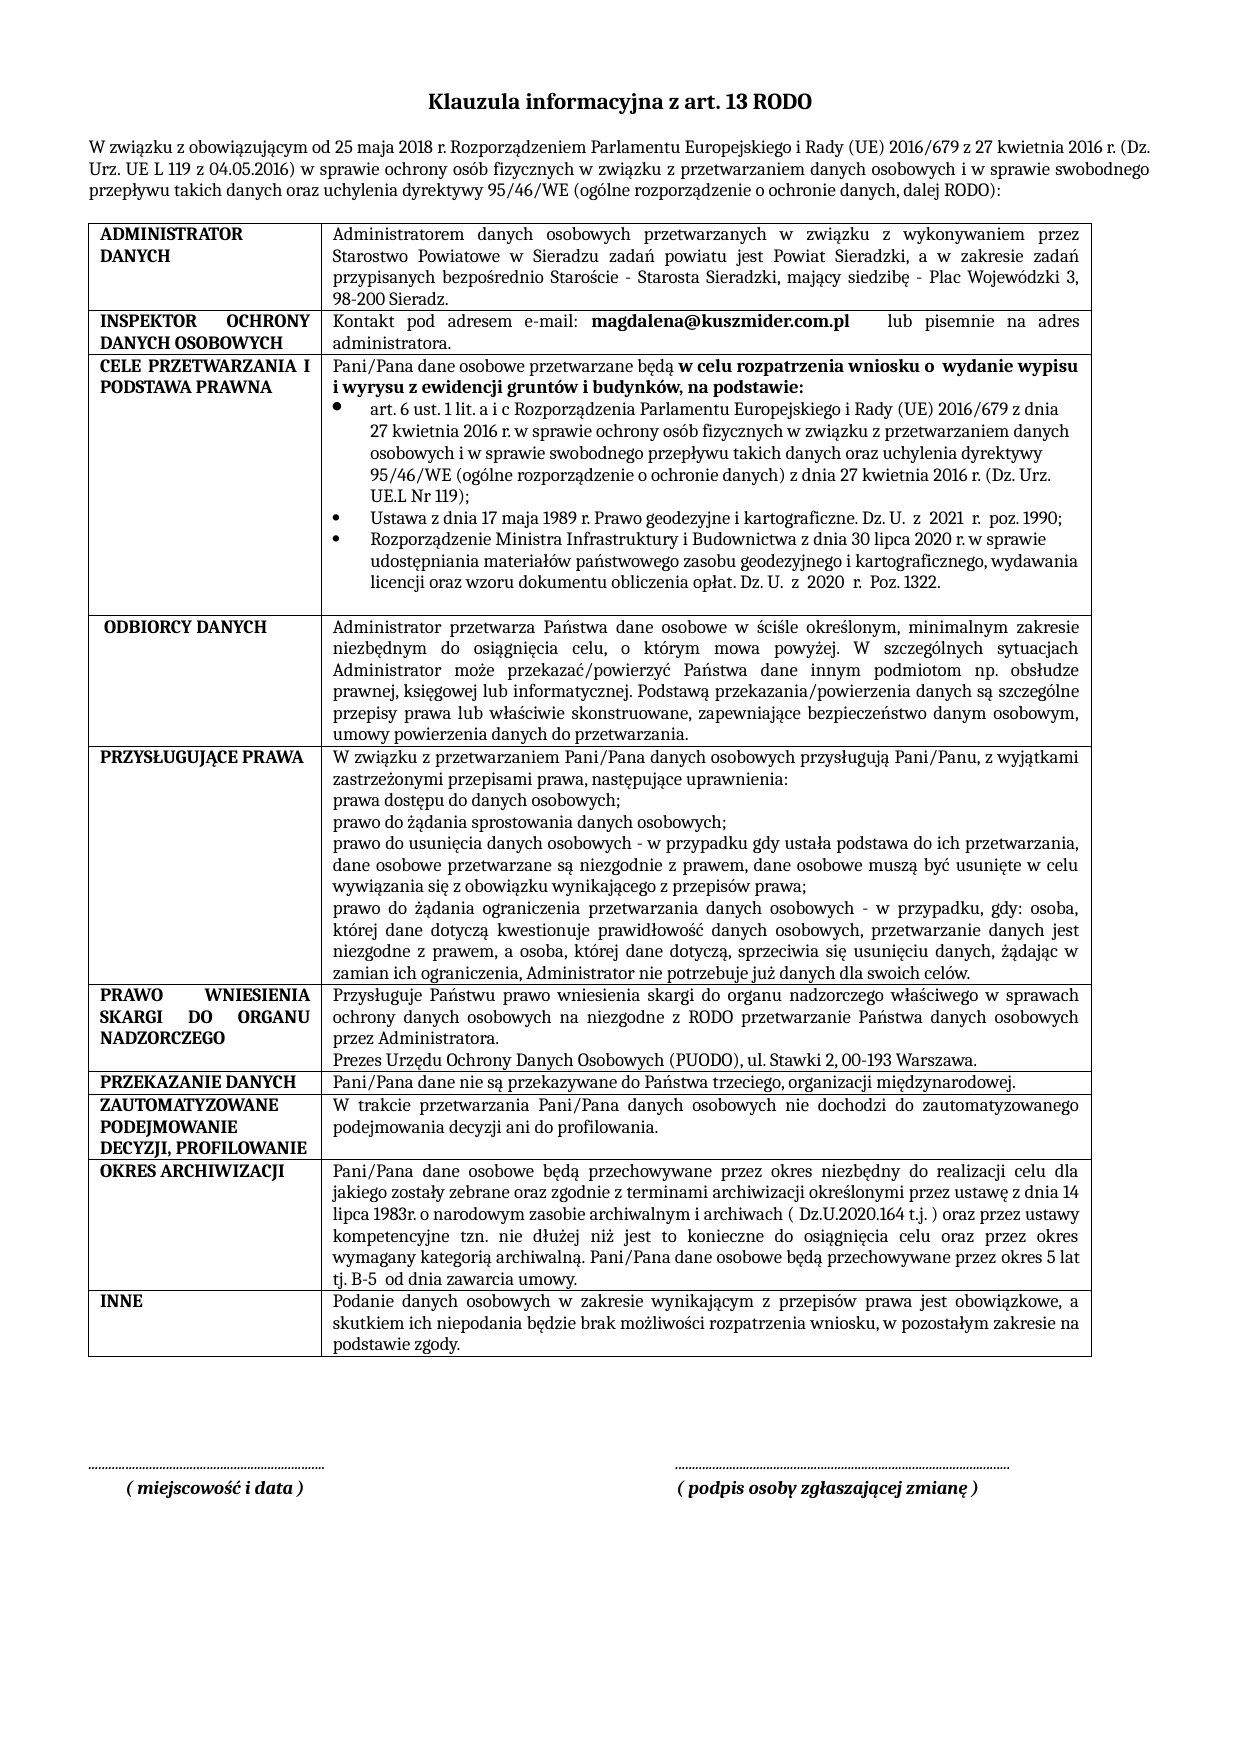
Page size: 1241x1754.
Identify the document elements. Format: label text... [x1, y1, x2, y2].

text ...................................................................... ................................................................................................... [88, 1452, 1152, 1474]
table_cell W trakcie przetwarzania Pani/Pana danych osobowych nie dochodzi do zautomatyzowanego podejmowania decyzji ani do profilowania. [322, 1095, 1091, 1159]
table_cell INNE [89, 1291, 321, 1356]
table_cell Pani/Pana dane osobowe będą przechowywane przez okres niezbędny do realizacji celu dla jakiego zostały zebrane oraz zgodnie z terminami archiwizacji określonymi przez ustawę z dnia 14 lipca 1983r. o narodowym zasobie archiwalnym i archiwach ( Dz.U.2020.164 t.j. ) oraz przez ustawy kompetencyjne tzn. nie dłużej niż jest to konieczne do osiągnięcia celu oraz przez okres wymagany kategorią archiwalną. Pani/Pana dane osobowe będą przechowywane przez okres 5 lat tj. B-5 od dnia zawarcia umowy. [322, 1160, 1091, 1290]
table_header ADMINISTRATOR DANYCH [89, 224, 321, 310]
table_cell PRZEKAZANIE DANYCH [89, 1072, 321, 1094]
table_cell Podanie danych osobowych w zakresie wynikającym z przepisów prawa jest obowiązkowe, a skutkiem ich niepodania będzie brak możliwości rozpatrzenia wniosku, w pozostałym zakresie na podstawie zgody. [322, 1291, 1091, 1356]
table_cell CELE PRZETWARZANIA I PODSTAWA PRAWNA [89, 355, 321, 615]
table_cell INSPEKTOR OCHRONY DANYCH OSOBOWYCH [89, 311, 321, 354]
table_cell Pani/Pana dane osobowe przetwarzane będą w celu rozpatrzenia wniosku o wydanie wypisu i wyrysu z ewidencji gruntów i budynków, na podstawie: art. 6 ust. 1 lit. a i c Rozporządzenia Parlamentu Europejskiego i Rady (UE) 2016/679 z dnia 27 kwietnia 2016 r. w sprawie ochrony osób fizycznych w związku z przetwarzaniem danych osobowych i w sprawie swobodnego przepływu takich danych oraz uchylenia dyrektywy 95/46/WE (ogólne rozporządzenie o ochronie danych) z dnia 27 kwietnia 2016 r. (Dz. Urz. UE.L Nr 119); Ustawa z dnia 17 maja 1989 r. Prawo geodezyjne i kartograficzne. Dz. U. z 2021 r. poz. 1990; Rozporządzenie Ministra Infrastruktury i Budownictwa z dnia 30 lipca 2020 r. w sprawie udostępniania materiałów państwowego zasobu geodezyjnego i kartograficznego, wydawania licencji oraz wzoru dokumentu obliczenia opłat. Dz. U. z 2020 r. Poz. 1322. [322, 355, 1091, 615]
table_cell Administrator przetwarza Państwa dane osobowe w ściśle określonym, minimalnym zakresie niezbędnym do osiągnięcia celu, o którym mowa powyżej. W szczególnych sytuacjach Administrator może przekazać/powierzyć Państwa dane innym podmiotom np. obsłudze prawnej, księgowej lub informatycznej. Podstawą przekazania/powierzenia danych są szczególne przepisy prawa lub właściwie skonstruowane, zapewniające bezpieczeństwo danym osobowym, umowy powierzenia danych do przetwarzania. [322, 616, 1091, 746]
table_cell PRZYSŁUGUJĄCE PRAWA [89, 747, 321, 984]
text W związku z obowiązującym od 25 maja 2018 r. Rozporządzeniem Parlamentu Europejskiego i Rady (UE) 2016/679 z 27 kwietnia 2016 r. (Dz. Urz. UE L 119 z 04.05.2016) w sprawie ochrony osób fizycznych w związku z przetwarzaniem danych osobowych i w sprawie swobodnego przepływu takich danych oraz uchylenia dyrektywy 95/46/WE (ogólne rozporządzenie o ochronie danych, dalej RODO): [88, 136, 1152, 201]
table_cell OKRES ARCHIWIZACJI [89, 1160, 321, 1290]
text Klauzula informacyjna z art. 13 RODO [88, 88, 1152, 115]
table_cell Przysługuje Państwu prawo wniesienia skargi do organu nadzorczego właściwego w sprawach ochrony danych osobowych na niezgodne z RODO przetwarzanie Państwa danych osobowych przez Administratora. Prezes Urzędu Ochrony Danych Osobowych (PUODO), ul. Stawki 2, 00-193 Warszawa. [322, 985, 1091, 1071]
table_header Administratorem danych osobowych przetwarzanych w związku z wykonywaniem przez Starostwo Powiatowe w Sieradzu zadań powiatu jest Powiat Sieradzki, a w zakresie zadań przypisanych bezpośrednio Staroście - Starosta Sieradzki, mający siedzibę - Plac Wojewódzki 3, 98-200 Sieradz. [322, 224, 1091, 310]
table_cell Kontakt pod adresem e-mail: magdalena@kuszmider.com.pl lub pisemnie na adres administratora. [322, 311, 1091, 354]
table_cell Pani/Pana dane nie są przekazywane do Państwa trzeciego, organizacji międzynarodowej. [322, 1072, 1091, 1094]
table_cell W związku z przetwarzaniem Pani/Pana danych osobowych przysługują Pani/Panu, z wyjątkami zastrzeżonymi przepisami prawa, następujące uprawnienia: prawa dostępu do danych osobowych; prawo do żądania sprostowania danych osobowych; prawo do usunięcia danych osobowych - w przypadku gdy ustała podstawa do ich przetwarzania, dane osobowe przetwarzane są niezgodnie z prawem, dane osobowe muszą być usunięte w celu wywiązania się z obowiązku wynikającego z przepisów prawa; prawo do żądania ograniczenia przetwarzania danych osobowych - w przypadku, gdy: osoba, której dane dotyczą kwestionuje prawidłowość danych osobowych, przetwarzanie danych jest niezgodne z prawem, a osoba, której dane dotyczą, sprzeciwia się usunięciu danych, żądając w zamian ich ograniczenia, Administrator nie potrzebuje już danych dla swoich celów. [322, 747, 1091, 984]
text ( miejscowość i data ) ( podpis osoby zgłaszającej zmianę ) [88, 1477, 1152, 1499]
table_cell ODBIORCY DANYCH [89, 616, 321, 746]
table_cell ZAUTOMATYZOWANE PODEJMOWANIE DECYZJI, PROFILOWANIE [89, 1095, 321, 1159]
table_cell PRAWO WNIESIENIA SKARGI DO ORGANU NADZORCZEGO [89, 985, 321, 1071]
